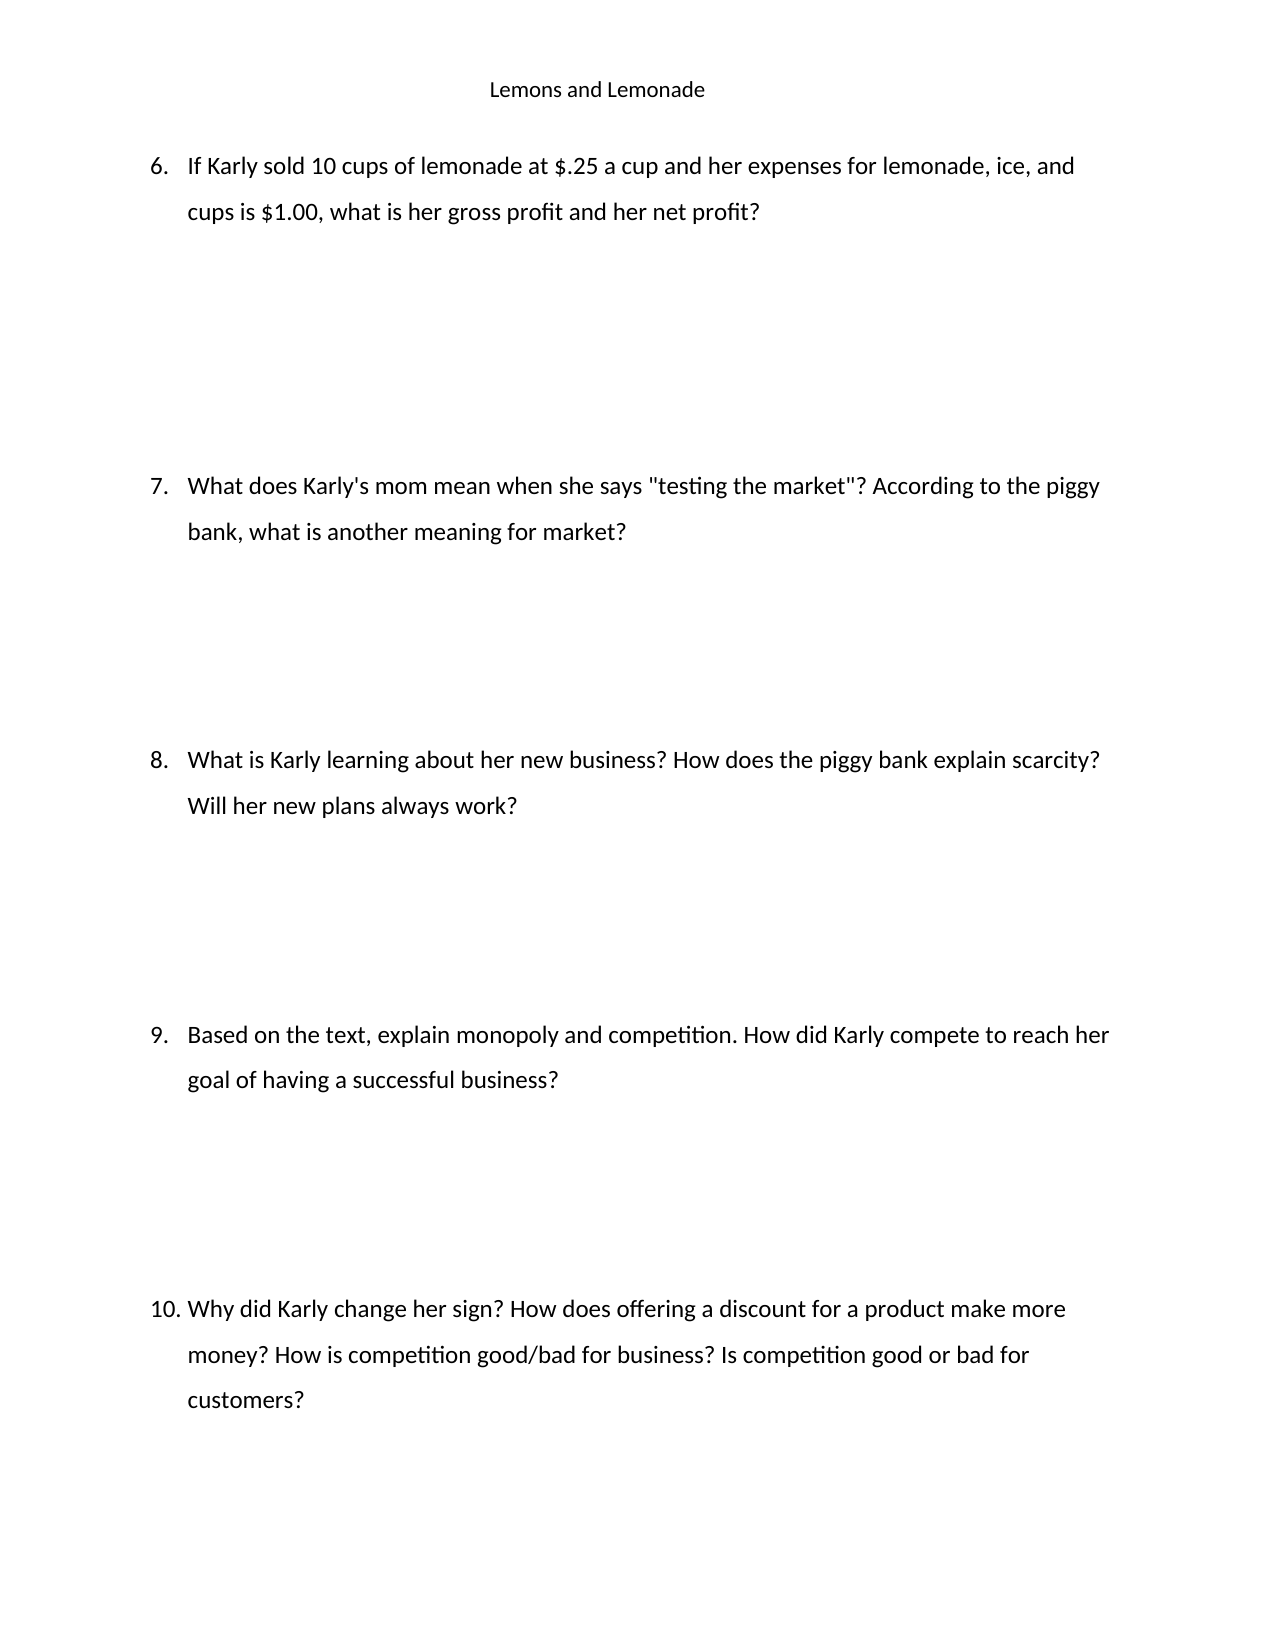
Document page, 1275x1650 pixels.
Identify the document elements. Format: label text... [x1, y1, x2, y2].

list What is Karly learning about her new business? How does the piggy bank explain scarcity? Will her new plans always work? [150, 744, 1125, 821]
list Based on the text, explain monopoly and competition. How did Karly compete to reach her goal of having a successful business? [150, 1019, 1125, 1095]
list Why did Karly change her sign? How does offering a discount for a product make more money? How is competition good/bad for business? Is competition good or bad for customers? [150, 1293, 1125, 1415]
list If Karly sold 10 cups of lemonade at $.25 a cup and her expenses for lemonade, ice, and cups is $1.00, what is her gross profit and her net profit? [150, 150, 1125, 226]
list What does Karly's mom mean when she says "testing the market"? According to the piggy bank, what is another meaning for market? [150, 470, 1125, 546]
